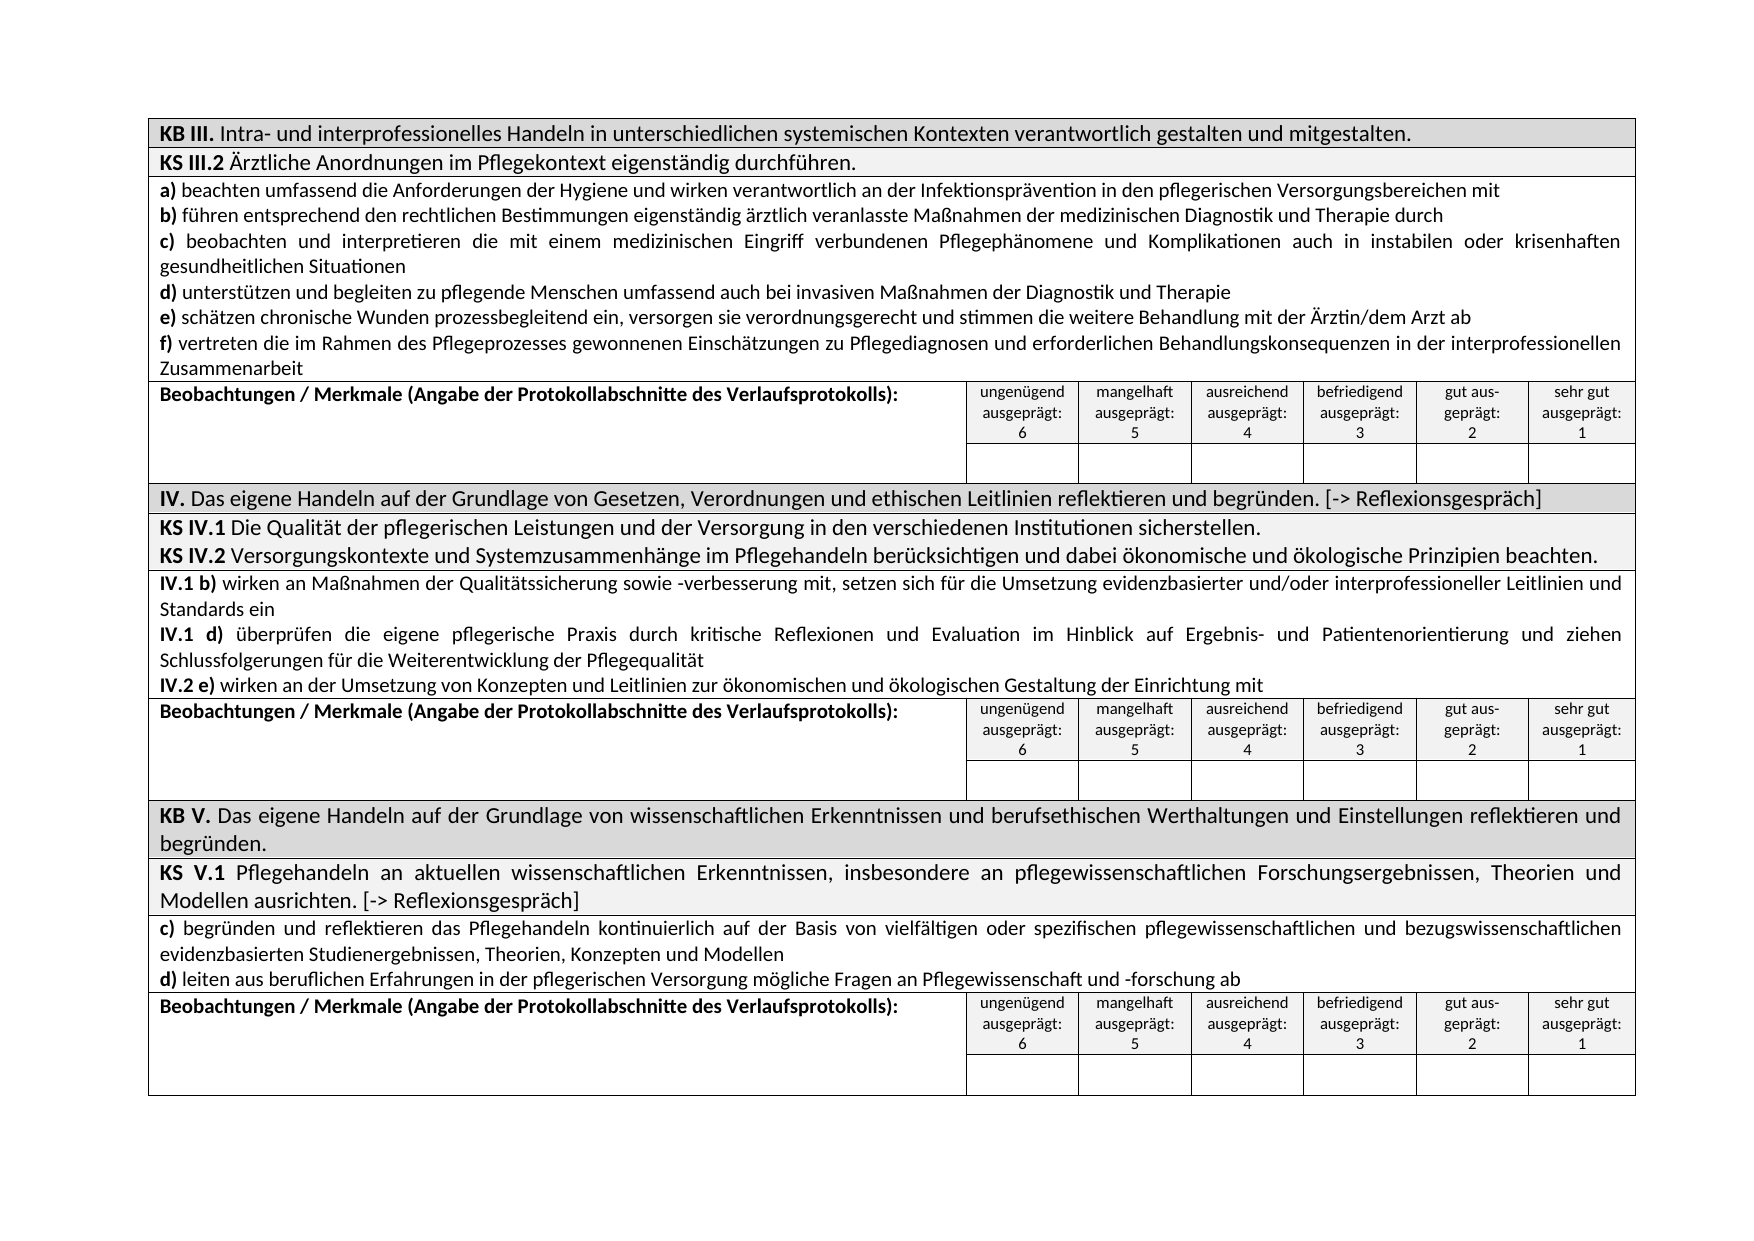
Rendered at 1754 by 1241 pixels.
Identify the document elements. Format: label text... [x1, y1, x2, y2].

table_cell IV.1 b) wirken an Maßnahmen der Qualitätssicherung sowie -verbesserung mit, setzen sich für die Umsetzung evidenzbasierter und/oder interprofessioneller Leitlinien und Standards ein IV.1 d) überprüfen die eigene pflegerische Praxis durch kritische Reflexionen und Evaluation im Hinblick auf Ergebnis- und Patientenorientierung und ziehen Schlussfolgerungen für die Weiterentwicklung der Pflegequalität IV.2 e) wirken an der Umsetzung von Konzepten und Leitlinien zur ökonomischen und ökologischen Gestaltung der Einrichtung mit [149, 571, 1635, 698]
table_cell Beobachtungen / Merkmale (Angabe der Protokollabschnitte des Verlaufsprotokolls): [149, 699, 966, 800]
table_cell [1529, 444, 1635, 483]
table_cell [1417, 761, 1528, 800]
table_cell Beobachtungen / Merkmale (Angabe der Protokollabschnitte des Verlaufsprotokolls): [149, 382, 966, 483]
table_cell KS V.1 Pflegehandeln an aktuellen wissenschaftlichen Erkenntnissen, insbesondere an pflegewissenschaftlichen Forschungsergebnissen, Theorien und Modellen ausrichten. [-> Reflexionsgespräch] [149, 859, 1635, 914]
table_cell [1192, 1055, 1303, 1094]
table_cell mangelhaft ausgeprägt: 5 [1079, 382, 1191, 443]
table_header KB III. Intra- und interprofessionelles Handeln in unterschiedlichen systemischen Kontexten verantwortlich gestalten und mitgestalten. [149, 119, 1635, 147]
table_cell mangelhaft ausgeprägt: 5 [1079, 993, 1191, 1054]
table_cell [1304, 1055, 1416, 1094]
table_cell befriedigend ausgeprägt: 3 [1304, 382, 1416, 443]
table_cell ungenügend ausgeprägt: 6 [967, 993, 1078, 1054]
table_cell [1304, 761, 1416, 800]
table_cell [1304, 444, 1416, 483]
table_cell Beobachtungen / Merkmale (Angabe der Protokollabschnitte des Verlaufsprotokolls): [149, 993, 966, 1094]
table_cell [1079, 444, 1191, 483]
table_cell [1079, 761, 1191, 800]
table_cell [1529, 1055, 1635, 1094]
table_cell gut aus- geprägt: 2 [1417, 699, 1528, 759]
table_cell [967, 1055, 1078, 1094]
table_cell [1192, 761, 1303, 800]
table_cell ungenügend ausgeprägt: 6 [967, 699, 1078, 759]
table_cell IV. Das eigene Handeln auf der Grundlage von Gesetzen, Verordnungen und ethischen Leitlinien reflektieren und begründen. [-> Reflexionsgespräch] [149, 484, 1635, 512]
table_cell [967, 444, 1078, 483]
table_cell [1417, 1055, 1528, 1094]
table_cell gut aus- geprägt: 2 [1417, 993, 1528, 1054]
table_cell ausreichend ausgeprägt: 4 [1192, 382, 1303, 443]
table_cell ausreichend ausgeprägt: 4 [1192, 993, 1303, 1054]
table_cell [1417, 444, 1528, 483]
table_cell KB V. Das eigene Handeln auf der Grundlage von wissenschaftlichen Erkenntnissen und berufsethischen Werthaltungen und Einstellungen reflektieren und begründen. [149, 801, 1635, 857]
table_cell KS IV.1 Die Qualität der pflegerischen Leistungen und der Versorgung in den verschiedenen Institutionen sicherstellen. KS IV.2 Versorgungskontexte und Systemzusammenhänge im Pflegehandeln berücksichtigen und dabei ökonomische und ökologische Prinzipien beachten. [149, 514, 1635, 569]
table_cell sehr gut ausgeprägt: 1 [1529, 699, 1635, 759]
table_cell [967, 761, 1078, 800]
table_cell [1192, 444, 1303, 483]
table_cell a) beachten umfassend die Anforderungen der Hygiene und wirken verantwortlich an der Infektionsprävention in den pflegerischen Versorgungsbereichen mit b) führen entsprechend den rechtlichen Bestimmungen eigenständig ärztlich veranlasste Maßnahmen der medizinischen Diagnostik und Therapie durch c) beobachten und interpretieren die mit einem medizinischen Eingriff verbundenen Pflegephänomene und Komplikationen auch in instabilen oder krisenhaften gesundheitlichen Situationen d) unterstützen und begleiten zu pflegende Menschen umfassend auch bei invasiven Maßnahmen der Diagnostik und Therapie e) schätzen chronische Wunden prozessbegleitend ein, versorgen sie verordnungsgerecht und stimmen die weitere Behandlung mit der Ärztin/dem Arzt ab f) vertreten die im Rahmen des Pflegeprozesses gewonnenen Einschätzungen zu Pflegediagnosen und erforderlichen Behandlungskonsequenzen in der interprofessionellen Zusammenarbeit [149, 177, 1635, 381]
table_cell gut aus- geprägt: 2 [1417, 382, 1528, 443]
table_cell ungenügend ausgeprägt: 6 [967, 382, 1078, 443]
table_cell KS III.2 Ärztliche Anordnungen im Pflegekontext eigenständig durchführen. [149, 148, 1635, 176]
table_cell ausreichend ausgeprägt: 4 [1192, 699, 1303, 759]
table_cell befriedigend ausgeprägt: 3 [1304, 699, 1416, 759]
table_cell mangelhaft ausgeprägt: 5 [1079, 699, 1191, 759]
table_cell [1079, 1055, 1191, 1094]
table_cell befriedigend ausgeprägt: 3 [1304, 993, 1416, 1054]
table_cell sehr gut ausgeprägt: 1 [1529, 382, 1635, 443]
table_cell sehr gut ausgeprägt: 1 [1529, 993, 1635, 1054]
table_cell c) begründen und reflektieren das Pflegehandeln kontinuierlich auf der Basis von vielfältigen oder spezifischen pflegewissenschaftlichen und bezugswissenschaftlichen evidenzbasierten Studienergebnissen, Theorien, Konzepten und Modellen d) leiten aus beruflichen Erfahrungen in der pflegerischen Versorgung mögliche Fragen an Pflegewissenschaft und -forschung ab [149, 916, 1635, 992]
table_cell [1529, 761, 1635, 800]
